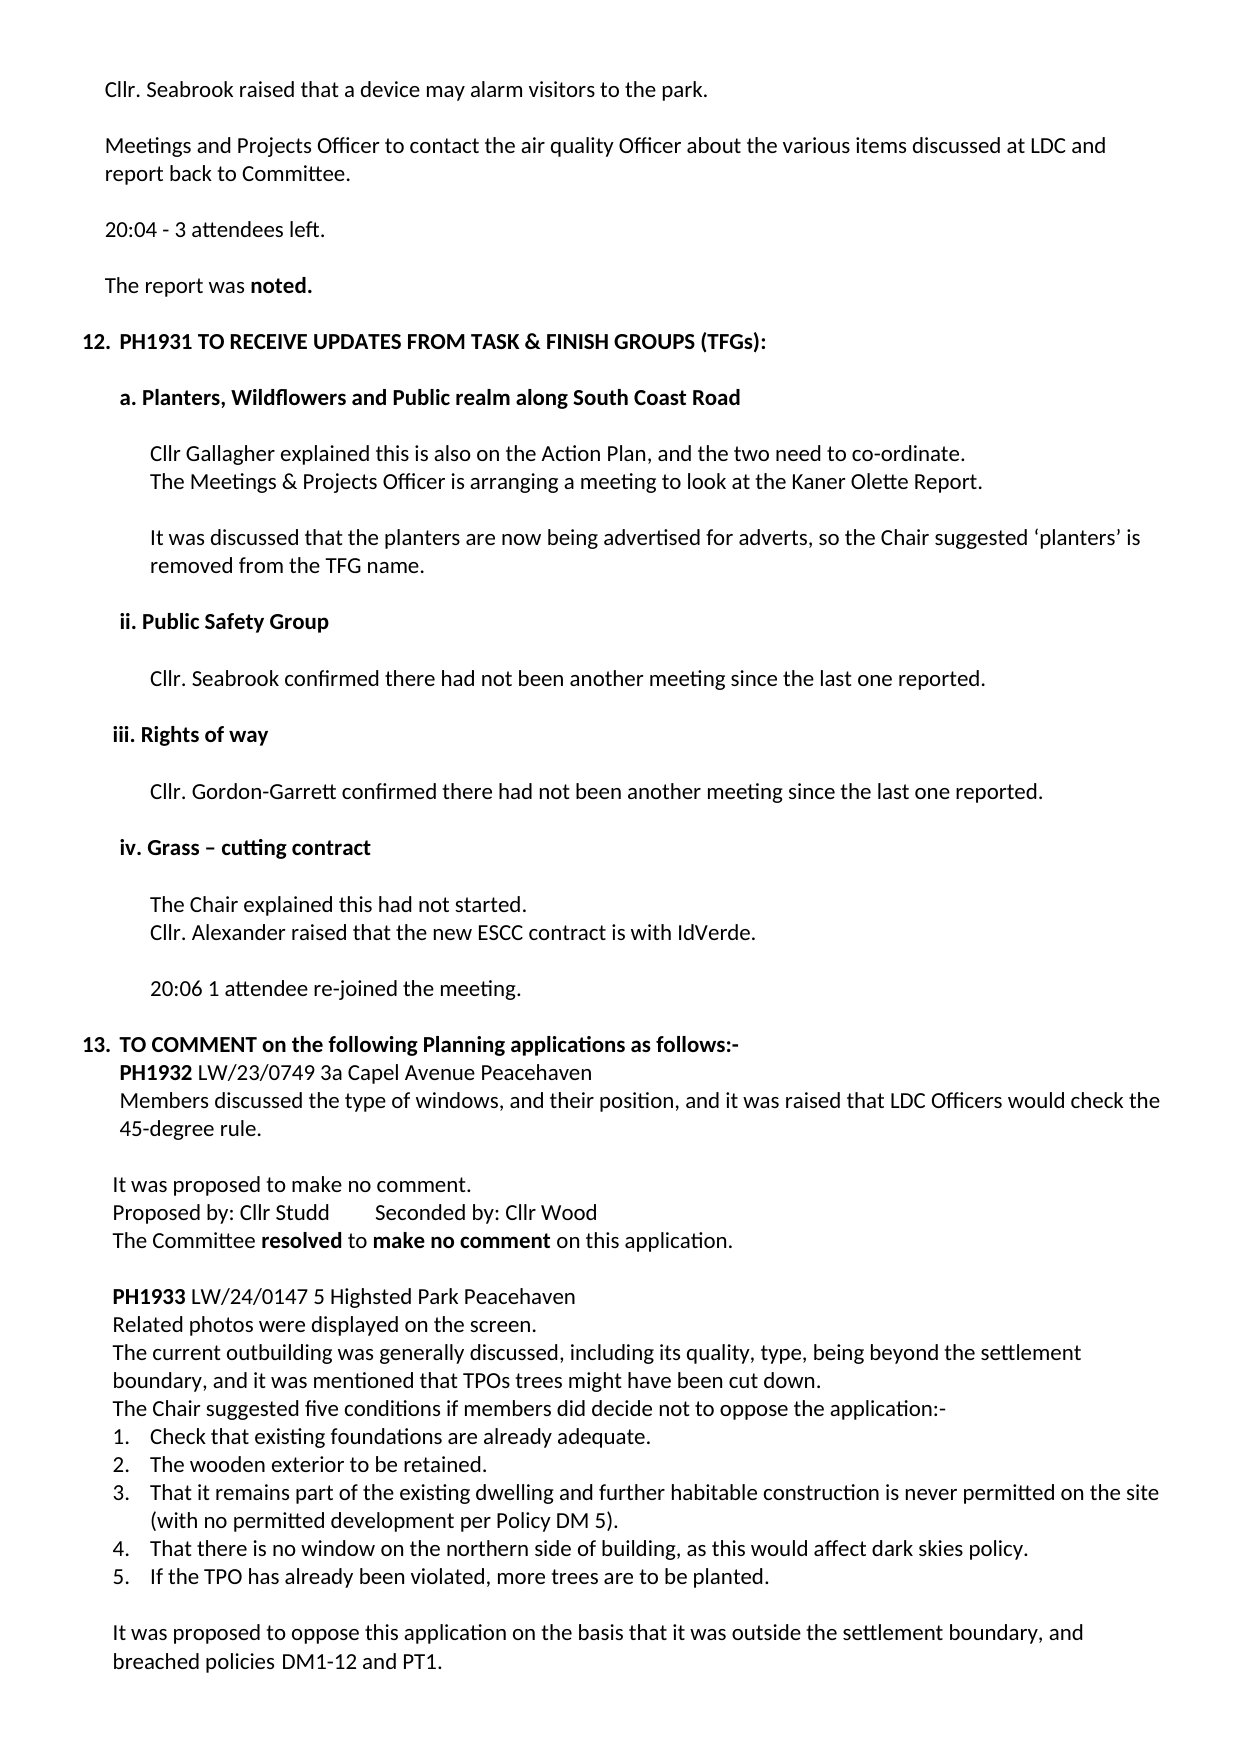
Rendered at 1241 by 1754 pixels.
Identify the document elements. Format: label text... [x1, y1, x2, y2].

list If the TPO has already been violated, more trees are to be planted. [112, 1562, 1165, 1590]
text It was proposed to make no comment. [75, 1170, 1165, 1198]
text Cllr. Seabrook raised that a device may alarm visitors to the park. [104, 75, 1165, 103]
list Cllr Gallagher explained this is also on the Action Plan, and the two need to co-ordinate. [150, 439, 1165, 467]
list The Meetings & Projects Officer is arranging a meeting to look at the Kaner Olette Report. [150, 467, 1165, 495]
text It was proposed to oppose this application on the basis that it was outside the settlement boundary, and breached policies DM1-12 and PT1. [112, 1618, 1165, 1675]
text PH1933 LW/24/0147 5 Highsted Park Peacehaven [75, 1282, 1165, 1310]
list Cllr. Gordon-Garrett confirmed there had not been another meeting since the last one reported. [150, 777, 1165, 805]
list Cllr. Seabrook confirmed there had not been another meeting since the last one reported. [150, 664, 1165, 692]
text PH1932 LW/23/0749 3a Capel Avenue Peacehaven [75, 1058, 1165, 1086]
text ii. Public Safety Group [119, 607, 1165, 635]
list Check that existing foundations are already adequate. [112, 1422, 1165, 1450]
list 20:06 1 attendee re-joined the meeting. [150, 974, 1165, 1002]
list PH1931 TO RECEIVE UPDATES FROM TASK & FINISH GROUPS (TFGs): [82, 327, 1165, 355]
list That there is no window on the northern side of building, as this would affect dark skies policy. [112, 1534, 1165, 1562]
text Proposed by: Cllr Studd Seconded by: Cllr Wood [75, 1198, 1165, 1226]
text Members discussed the type of windows, and their position, and it was raised that LDC Officers would check the 45-degree rule. [119, 1086, 1165, 1142]
list The Chair explained this had not started. [150, 890, 1165, 918]
text The Committee resolved to make no comment on this application. [75, 1226, 1165, 1254]
list Cllr. Alexander raised that the new ESCC contract is with IdVerde. [150, 918, 1165, 946]
text The Chair suggested five conditions if members did decide not to oppose the application:- [75, 1394, 1165, 1422]
text iii. Rights of way [112, 720, 1165, 748]
text iv. Grass – cutting contract [75, 833, 1165, 861]
text The report was noted. [104, 271, 1165, 299]
list It was discussed that the planters are now being advertised for adverts, so the Chair suggested ‘planters’ is removed from the TFG name. [150, 523, 1165, 579]
list That it remains part of the existing dwelling and further habitable construction is never permitted on the site (with no permitted development per Policy DM 5). [112, 1478, 1165, 1534]
text Meetings and Projects Officer to contact the air quality Officer about the various items discussed at LDC and report back to Committee. [104, 131, 1165, 187]
text a. Planters, Wildflowers and Public realm along South Coast Road [75, 383, 1165, 411]
text Related photos were displayed on the screen. [75, 1310, 1165, 1338]
list TO COMMENT on the following Planning applications as follows:- [82, 1030, 1165, 1058]
list The wooden exterior to be retained. [112, 1450, 1165, 1478]
text The current outbuilding was generally discussed, including its quality, type, being beyond the settlement boundary, and it was mentioned that TPOs trees might have been cut down. [112, 1338, 1165, 1394]
text 20:04 - 3 attendees left. [104, 215, 1165, 243]
